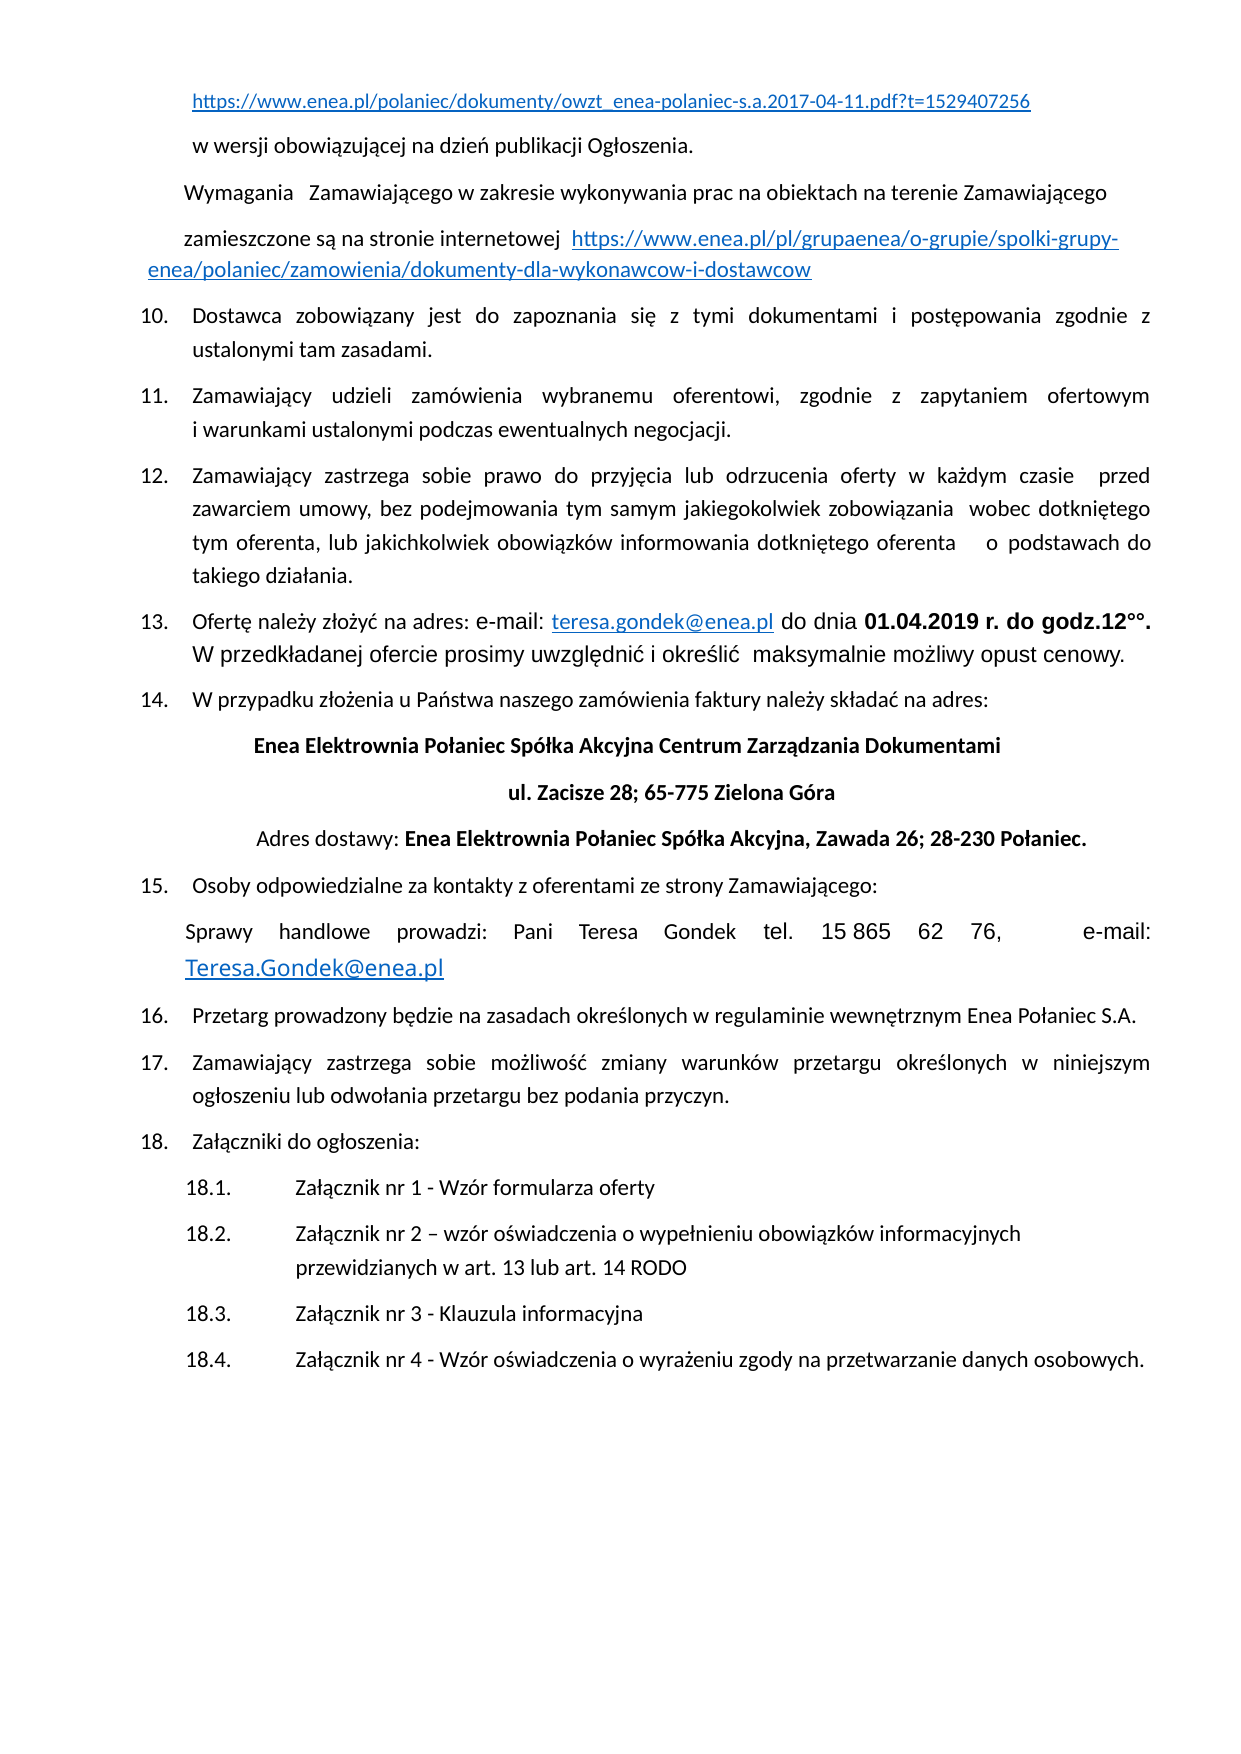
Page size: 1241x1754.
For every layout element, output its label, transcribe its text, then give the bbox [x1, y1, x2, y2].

subtitle W przypadku złożenia u Państwa naszego zamówienia faktury należy składać na adres: [140, 685, 1152, 713]
subtitle Załącznik nr 1 - Wzór formularza oferty [185, 1173, 1152, 1201]
subtitle Zamawiający zastrzega sobie możliwość zmiany warunków przetargu określonych w niniejszym ogłoszeniu lub odwołania przetargu bez podania przyczyn. [140, 1048, 1152, 1109]
subtitle Sprawy handlowe prowadzi: Pani Teresa Gondek tel. 15 865 62 76, e-mail: Teresa.Gondek@enea.pl [185, 917, 1152, 983]
subtitle https://www.enea.pl/polaniec/dokumenty/owzt_enea-polaniec-s.a.2017-04-11.pdf?t=1529407256 [192, 89, 1152, 114]
subtitle Załącznik nr 4 - Wzór oświadczenia o wyrażeniu zgody na przetwarzanie danych osobowych. [185, 1345, 1152, 1373]
text zamieszczone są na stronie internetowej https://www.enea.pl/pl/grupaenea/o-grupie/spolki-grupy-enea/polaniec/zamowienia/dokumenty-dla-wykonawcow-i-dostawcow [148, 224, 1152, 283]
subtitle w wersji obowiązującej na dzień publikacji Ogłoszenia. [192, 132, 1152, 159]
subtitle Przetarg prowadzony będzie na zasadach określonych w regulaminie wewnętrznym Enea Połaniec S.A. [140, 1002, 1152, 1030]
subtitle Dostawca zobowiązany jest do zapoznania się z tymi dokumentami i postępowania zgodnie z ustalonymi tam zasadami. [140, 302, 1152, 363]
text ul. Zacisze 28; 65-775 Zielona Góra [89, 778, 1152, 806]
text Wymagania Zamawiającego w zakresie wykonywania prac na obiektach na terenie Zamawiającego [148, 178, 1152, 206]
subtitle Zamawiający zastrzega sobie prawo do przyjęcia lub odrzucenia oferty w każdym czasie przed zawarciem umowy, bez podejmowania tym samym jakiegokolwiek zobowiązania wobec dotkniętego tym oferenta, lub jakichkolwiek obowiązków informowania dotkniętego oferenta o podstawach do takiego działania. [140, 461, 1152, 589]
subtitle Ofertę należy złożyć na adres: e-mail: teresa.gondek@enea.pl do dnia 01.04.2019 r. do godz.12°°. W przedkładanej ofercie prosimy uwzględnić i określić maksymalnie możliwy opust cenowy. [140, 607, 1152, 667]
subtitle Załączniki do ogłoszenia: [140, 1127, 1152, 1155]
text Enea Elektrownia Połaniec Spółka Akcyjna Centrum Zarządzania Dokumentami [0, 731, 1152, 759]
text Adres dostawy: Enea Elektrownia Połaniec Spółka Akcyjna, Zawada 26; 28-230 Połaniec. [89, 824, 1152, 852]
subtitle Zamawiający udzieli zamówienia wybranemu oferentowi, zgodnie z zapytaniem ofertowym i warunkami ustalonymi podczas ewentualnych negocjacji. [140, 381, 1152, 443]
subtitle Załącznik nr 3 - Klauzula informacyjna [185, 1299, 1152, 1327]
subtitle Załącznik nr 2 – wzór oświadczenia o wypełnieniu obowiązków informacyjnych przewidzianych w art. 13 lub art. 14 RODO [185, 1219, 1152, 1281]
subtitle Osoby odpowiedzialne za kontakty z oferentami ze strony Zamawiającego: [140, 871, 1152, 899]
